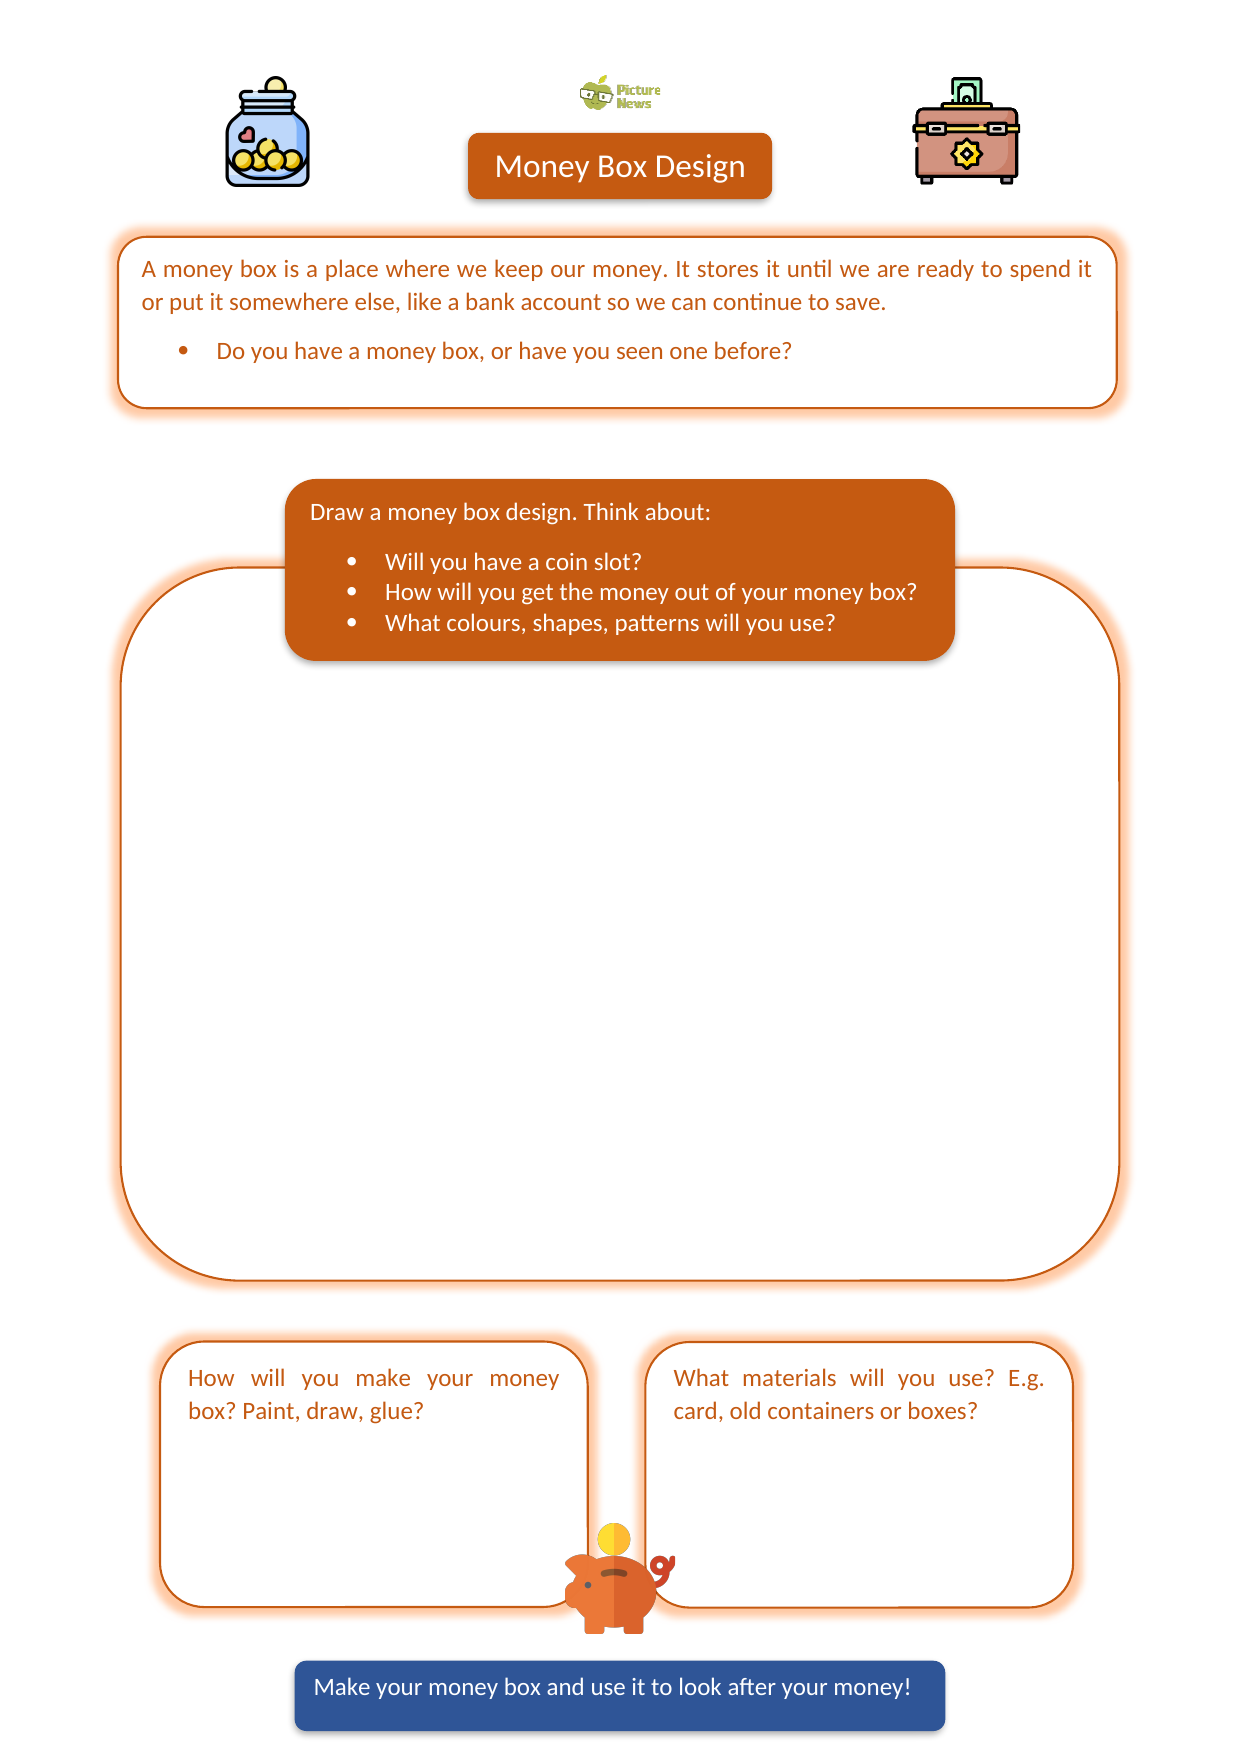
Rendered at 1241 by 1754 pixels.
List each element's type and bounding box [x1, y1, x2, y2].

picture [565, 1523, 675, 1634]
picture [580, 75, 661, 110]
picture [212, 76, 323, 187]
picture [912, 76, 1021, 185]
